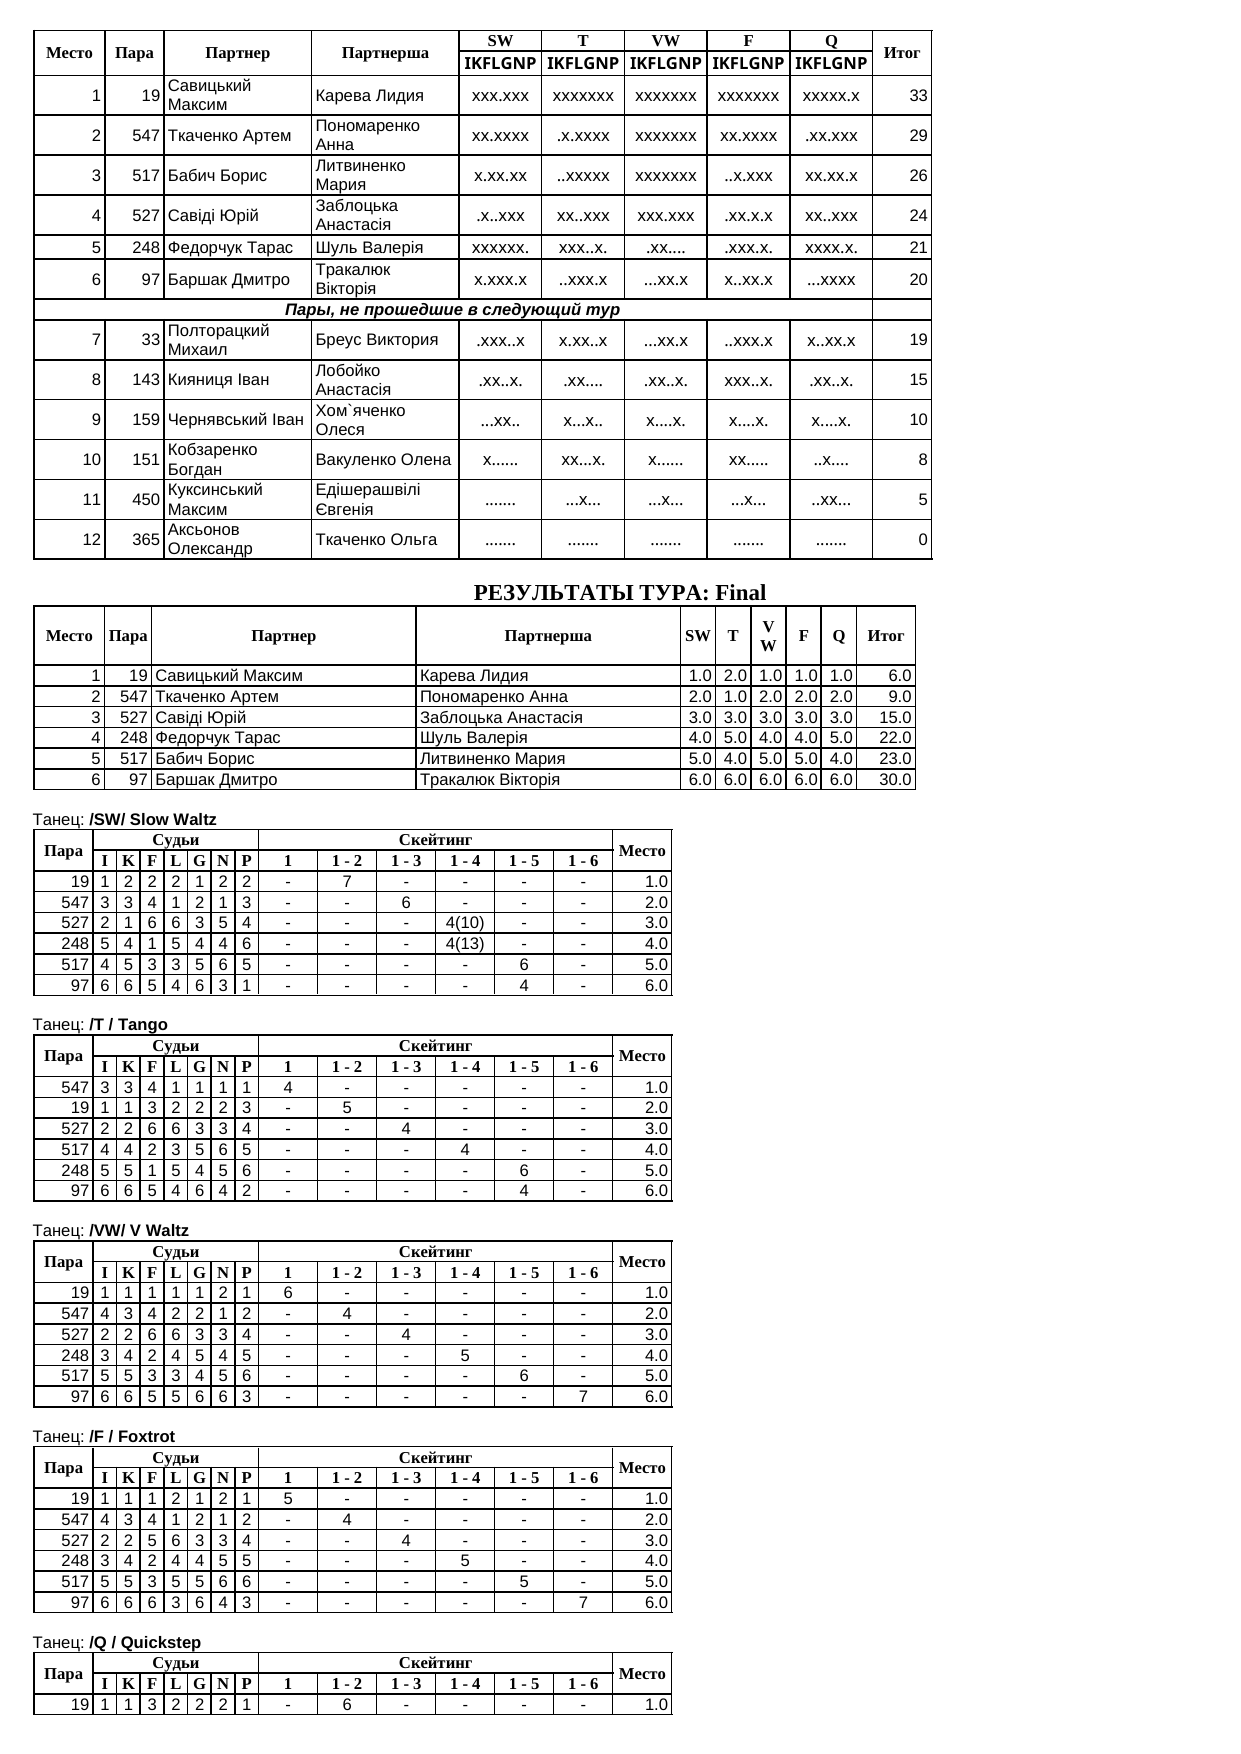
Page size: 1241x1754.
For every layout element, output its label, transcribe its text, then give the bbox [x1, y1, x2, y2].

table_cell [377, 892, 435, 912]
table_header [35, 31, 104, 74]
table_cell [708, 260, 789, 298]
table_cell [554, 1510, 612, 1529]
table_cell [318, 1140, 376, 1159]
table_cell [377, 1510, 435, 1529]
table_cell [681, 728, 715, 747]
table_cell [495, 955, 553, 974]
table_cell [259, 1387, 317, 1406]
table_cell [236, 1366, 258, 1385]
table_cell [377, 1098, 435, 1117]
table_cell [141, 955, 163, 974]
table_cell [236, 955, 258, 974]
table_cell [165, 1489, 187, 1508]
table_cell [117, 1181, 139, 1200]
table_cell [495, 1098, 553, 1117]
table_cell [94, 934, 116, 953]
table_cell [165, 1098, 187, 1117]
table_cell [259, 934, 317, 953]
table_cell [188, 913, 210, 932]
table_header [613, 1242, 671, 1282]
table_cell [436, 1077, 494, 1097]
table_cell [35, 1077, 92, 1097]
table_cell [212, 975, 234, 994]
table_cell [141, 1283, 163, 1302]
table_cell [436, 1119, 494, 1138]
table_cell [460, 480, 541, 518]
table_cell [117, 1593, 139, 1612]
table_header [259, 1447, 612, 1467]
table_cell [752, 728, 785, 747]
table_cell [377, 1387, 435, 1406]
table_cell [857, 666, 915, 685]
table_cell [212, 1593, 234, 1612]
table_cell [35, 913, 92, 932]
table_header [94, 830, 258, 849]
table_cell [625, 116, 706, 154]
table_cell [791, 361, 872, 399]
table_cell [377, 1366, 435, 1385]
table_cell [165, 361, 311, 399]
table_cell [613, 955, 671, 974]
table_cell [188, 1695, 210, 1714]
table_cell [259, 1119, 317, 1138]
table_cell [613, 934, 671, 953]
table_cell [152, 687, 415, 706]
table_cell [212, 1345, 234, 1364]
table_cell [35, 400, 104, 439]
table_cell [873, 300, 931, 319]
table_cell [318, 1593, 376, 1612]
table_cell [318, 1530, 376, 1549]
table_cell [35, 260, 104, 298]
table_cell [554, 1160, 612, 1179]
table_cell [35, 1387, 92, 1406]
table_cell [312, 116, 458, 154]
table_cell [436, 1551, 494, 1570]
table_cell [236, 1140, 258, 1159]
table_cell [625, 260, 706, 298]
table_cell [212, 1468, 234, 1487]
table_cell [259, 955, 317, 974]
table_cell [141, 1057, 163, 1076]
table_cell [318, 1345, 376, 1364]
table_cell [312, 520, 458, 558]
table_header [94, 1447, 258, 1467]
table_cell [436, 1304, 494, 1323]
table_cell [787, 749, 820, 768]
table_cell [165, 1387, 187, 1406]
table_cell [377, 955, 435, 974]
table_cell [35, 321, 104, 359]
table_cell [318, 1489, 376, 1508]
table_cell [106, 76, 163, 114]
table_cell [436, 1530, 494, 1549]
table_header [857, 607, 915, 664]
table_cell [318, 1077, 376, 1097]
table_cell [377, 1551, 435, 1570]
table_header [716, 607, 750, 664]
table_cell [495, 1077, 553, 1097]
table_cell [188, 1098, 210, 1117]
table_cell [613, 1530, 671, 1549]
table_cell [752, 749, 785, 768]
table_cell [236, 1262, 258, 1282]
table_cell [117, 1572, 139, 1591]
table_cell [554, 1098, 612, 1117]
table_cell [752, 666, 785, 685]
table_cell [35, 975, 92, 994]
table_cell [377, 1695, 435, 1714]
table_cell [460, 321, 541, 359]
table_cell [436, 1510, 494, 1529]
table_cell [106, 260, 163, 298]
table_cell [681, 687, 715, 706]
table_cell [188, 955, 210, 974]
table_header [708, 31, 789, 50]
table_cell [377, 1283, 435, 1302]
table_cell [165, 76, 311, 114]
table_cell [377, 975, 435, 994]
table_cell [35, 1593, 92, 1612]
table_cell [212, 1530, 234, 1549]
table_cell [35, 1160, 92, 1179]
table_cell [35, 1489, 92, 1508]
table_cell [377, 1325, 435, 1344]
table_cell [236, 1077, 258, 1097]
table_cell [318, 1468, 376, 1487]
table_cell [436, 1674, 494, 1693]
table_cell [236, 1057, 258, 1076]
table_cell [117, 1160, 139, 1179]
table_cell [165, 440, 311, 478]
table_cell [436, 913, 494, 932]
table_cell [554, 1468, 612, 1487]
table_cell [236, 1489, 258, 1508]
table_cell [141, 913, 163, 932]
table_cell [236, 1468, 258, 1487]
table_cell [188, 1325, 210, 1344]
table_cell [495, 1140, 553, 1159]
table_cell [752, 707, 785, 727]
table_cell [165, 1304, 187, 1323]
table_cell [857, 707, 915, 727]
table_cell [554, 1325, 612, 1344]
text Танец: /T / Tango [32, 1015, 1208, 1034]
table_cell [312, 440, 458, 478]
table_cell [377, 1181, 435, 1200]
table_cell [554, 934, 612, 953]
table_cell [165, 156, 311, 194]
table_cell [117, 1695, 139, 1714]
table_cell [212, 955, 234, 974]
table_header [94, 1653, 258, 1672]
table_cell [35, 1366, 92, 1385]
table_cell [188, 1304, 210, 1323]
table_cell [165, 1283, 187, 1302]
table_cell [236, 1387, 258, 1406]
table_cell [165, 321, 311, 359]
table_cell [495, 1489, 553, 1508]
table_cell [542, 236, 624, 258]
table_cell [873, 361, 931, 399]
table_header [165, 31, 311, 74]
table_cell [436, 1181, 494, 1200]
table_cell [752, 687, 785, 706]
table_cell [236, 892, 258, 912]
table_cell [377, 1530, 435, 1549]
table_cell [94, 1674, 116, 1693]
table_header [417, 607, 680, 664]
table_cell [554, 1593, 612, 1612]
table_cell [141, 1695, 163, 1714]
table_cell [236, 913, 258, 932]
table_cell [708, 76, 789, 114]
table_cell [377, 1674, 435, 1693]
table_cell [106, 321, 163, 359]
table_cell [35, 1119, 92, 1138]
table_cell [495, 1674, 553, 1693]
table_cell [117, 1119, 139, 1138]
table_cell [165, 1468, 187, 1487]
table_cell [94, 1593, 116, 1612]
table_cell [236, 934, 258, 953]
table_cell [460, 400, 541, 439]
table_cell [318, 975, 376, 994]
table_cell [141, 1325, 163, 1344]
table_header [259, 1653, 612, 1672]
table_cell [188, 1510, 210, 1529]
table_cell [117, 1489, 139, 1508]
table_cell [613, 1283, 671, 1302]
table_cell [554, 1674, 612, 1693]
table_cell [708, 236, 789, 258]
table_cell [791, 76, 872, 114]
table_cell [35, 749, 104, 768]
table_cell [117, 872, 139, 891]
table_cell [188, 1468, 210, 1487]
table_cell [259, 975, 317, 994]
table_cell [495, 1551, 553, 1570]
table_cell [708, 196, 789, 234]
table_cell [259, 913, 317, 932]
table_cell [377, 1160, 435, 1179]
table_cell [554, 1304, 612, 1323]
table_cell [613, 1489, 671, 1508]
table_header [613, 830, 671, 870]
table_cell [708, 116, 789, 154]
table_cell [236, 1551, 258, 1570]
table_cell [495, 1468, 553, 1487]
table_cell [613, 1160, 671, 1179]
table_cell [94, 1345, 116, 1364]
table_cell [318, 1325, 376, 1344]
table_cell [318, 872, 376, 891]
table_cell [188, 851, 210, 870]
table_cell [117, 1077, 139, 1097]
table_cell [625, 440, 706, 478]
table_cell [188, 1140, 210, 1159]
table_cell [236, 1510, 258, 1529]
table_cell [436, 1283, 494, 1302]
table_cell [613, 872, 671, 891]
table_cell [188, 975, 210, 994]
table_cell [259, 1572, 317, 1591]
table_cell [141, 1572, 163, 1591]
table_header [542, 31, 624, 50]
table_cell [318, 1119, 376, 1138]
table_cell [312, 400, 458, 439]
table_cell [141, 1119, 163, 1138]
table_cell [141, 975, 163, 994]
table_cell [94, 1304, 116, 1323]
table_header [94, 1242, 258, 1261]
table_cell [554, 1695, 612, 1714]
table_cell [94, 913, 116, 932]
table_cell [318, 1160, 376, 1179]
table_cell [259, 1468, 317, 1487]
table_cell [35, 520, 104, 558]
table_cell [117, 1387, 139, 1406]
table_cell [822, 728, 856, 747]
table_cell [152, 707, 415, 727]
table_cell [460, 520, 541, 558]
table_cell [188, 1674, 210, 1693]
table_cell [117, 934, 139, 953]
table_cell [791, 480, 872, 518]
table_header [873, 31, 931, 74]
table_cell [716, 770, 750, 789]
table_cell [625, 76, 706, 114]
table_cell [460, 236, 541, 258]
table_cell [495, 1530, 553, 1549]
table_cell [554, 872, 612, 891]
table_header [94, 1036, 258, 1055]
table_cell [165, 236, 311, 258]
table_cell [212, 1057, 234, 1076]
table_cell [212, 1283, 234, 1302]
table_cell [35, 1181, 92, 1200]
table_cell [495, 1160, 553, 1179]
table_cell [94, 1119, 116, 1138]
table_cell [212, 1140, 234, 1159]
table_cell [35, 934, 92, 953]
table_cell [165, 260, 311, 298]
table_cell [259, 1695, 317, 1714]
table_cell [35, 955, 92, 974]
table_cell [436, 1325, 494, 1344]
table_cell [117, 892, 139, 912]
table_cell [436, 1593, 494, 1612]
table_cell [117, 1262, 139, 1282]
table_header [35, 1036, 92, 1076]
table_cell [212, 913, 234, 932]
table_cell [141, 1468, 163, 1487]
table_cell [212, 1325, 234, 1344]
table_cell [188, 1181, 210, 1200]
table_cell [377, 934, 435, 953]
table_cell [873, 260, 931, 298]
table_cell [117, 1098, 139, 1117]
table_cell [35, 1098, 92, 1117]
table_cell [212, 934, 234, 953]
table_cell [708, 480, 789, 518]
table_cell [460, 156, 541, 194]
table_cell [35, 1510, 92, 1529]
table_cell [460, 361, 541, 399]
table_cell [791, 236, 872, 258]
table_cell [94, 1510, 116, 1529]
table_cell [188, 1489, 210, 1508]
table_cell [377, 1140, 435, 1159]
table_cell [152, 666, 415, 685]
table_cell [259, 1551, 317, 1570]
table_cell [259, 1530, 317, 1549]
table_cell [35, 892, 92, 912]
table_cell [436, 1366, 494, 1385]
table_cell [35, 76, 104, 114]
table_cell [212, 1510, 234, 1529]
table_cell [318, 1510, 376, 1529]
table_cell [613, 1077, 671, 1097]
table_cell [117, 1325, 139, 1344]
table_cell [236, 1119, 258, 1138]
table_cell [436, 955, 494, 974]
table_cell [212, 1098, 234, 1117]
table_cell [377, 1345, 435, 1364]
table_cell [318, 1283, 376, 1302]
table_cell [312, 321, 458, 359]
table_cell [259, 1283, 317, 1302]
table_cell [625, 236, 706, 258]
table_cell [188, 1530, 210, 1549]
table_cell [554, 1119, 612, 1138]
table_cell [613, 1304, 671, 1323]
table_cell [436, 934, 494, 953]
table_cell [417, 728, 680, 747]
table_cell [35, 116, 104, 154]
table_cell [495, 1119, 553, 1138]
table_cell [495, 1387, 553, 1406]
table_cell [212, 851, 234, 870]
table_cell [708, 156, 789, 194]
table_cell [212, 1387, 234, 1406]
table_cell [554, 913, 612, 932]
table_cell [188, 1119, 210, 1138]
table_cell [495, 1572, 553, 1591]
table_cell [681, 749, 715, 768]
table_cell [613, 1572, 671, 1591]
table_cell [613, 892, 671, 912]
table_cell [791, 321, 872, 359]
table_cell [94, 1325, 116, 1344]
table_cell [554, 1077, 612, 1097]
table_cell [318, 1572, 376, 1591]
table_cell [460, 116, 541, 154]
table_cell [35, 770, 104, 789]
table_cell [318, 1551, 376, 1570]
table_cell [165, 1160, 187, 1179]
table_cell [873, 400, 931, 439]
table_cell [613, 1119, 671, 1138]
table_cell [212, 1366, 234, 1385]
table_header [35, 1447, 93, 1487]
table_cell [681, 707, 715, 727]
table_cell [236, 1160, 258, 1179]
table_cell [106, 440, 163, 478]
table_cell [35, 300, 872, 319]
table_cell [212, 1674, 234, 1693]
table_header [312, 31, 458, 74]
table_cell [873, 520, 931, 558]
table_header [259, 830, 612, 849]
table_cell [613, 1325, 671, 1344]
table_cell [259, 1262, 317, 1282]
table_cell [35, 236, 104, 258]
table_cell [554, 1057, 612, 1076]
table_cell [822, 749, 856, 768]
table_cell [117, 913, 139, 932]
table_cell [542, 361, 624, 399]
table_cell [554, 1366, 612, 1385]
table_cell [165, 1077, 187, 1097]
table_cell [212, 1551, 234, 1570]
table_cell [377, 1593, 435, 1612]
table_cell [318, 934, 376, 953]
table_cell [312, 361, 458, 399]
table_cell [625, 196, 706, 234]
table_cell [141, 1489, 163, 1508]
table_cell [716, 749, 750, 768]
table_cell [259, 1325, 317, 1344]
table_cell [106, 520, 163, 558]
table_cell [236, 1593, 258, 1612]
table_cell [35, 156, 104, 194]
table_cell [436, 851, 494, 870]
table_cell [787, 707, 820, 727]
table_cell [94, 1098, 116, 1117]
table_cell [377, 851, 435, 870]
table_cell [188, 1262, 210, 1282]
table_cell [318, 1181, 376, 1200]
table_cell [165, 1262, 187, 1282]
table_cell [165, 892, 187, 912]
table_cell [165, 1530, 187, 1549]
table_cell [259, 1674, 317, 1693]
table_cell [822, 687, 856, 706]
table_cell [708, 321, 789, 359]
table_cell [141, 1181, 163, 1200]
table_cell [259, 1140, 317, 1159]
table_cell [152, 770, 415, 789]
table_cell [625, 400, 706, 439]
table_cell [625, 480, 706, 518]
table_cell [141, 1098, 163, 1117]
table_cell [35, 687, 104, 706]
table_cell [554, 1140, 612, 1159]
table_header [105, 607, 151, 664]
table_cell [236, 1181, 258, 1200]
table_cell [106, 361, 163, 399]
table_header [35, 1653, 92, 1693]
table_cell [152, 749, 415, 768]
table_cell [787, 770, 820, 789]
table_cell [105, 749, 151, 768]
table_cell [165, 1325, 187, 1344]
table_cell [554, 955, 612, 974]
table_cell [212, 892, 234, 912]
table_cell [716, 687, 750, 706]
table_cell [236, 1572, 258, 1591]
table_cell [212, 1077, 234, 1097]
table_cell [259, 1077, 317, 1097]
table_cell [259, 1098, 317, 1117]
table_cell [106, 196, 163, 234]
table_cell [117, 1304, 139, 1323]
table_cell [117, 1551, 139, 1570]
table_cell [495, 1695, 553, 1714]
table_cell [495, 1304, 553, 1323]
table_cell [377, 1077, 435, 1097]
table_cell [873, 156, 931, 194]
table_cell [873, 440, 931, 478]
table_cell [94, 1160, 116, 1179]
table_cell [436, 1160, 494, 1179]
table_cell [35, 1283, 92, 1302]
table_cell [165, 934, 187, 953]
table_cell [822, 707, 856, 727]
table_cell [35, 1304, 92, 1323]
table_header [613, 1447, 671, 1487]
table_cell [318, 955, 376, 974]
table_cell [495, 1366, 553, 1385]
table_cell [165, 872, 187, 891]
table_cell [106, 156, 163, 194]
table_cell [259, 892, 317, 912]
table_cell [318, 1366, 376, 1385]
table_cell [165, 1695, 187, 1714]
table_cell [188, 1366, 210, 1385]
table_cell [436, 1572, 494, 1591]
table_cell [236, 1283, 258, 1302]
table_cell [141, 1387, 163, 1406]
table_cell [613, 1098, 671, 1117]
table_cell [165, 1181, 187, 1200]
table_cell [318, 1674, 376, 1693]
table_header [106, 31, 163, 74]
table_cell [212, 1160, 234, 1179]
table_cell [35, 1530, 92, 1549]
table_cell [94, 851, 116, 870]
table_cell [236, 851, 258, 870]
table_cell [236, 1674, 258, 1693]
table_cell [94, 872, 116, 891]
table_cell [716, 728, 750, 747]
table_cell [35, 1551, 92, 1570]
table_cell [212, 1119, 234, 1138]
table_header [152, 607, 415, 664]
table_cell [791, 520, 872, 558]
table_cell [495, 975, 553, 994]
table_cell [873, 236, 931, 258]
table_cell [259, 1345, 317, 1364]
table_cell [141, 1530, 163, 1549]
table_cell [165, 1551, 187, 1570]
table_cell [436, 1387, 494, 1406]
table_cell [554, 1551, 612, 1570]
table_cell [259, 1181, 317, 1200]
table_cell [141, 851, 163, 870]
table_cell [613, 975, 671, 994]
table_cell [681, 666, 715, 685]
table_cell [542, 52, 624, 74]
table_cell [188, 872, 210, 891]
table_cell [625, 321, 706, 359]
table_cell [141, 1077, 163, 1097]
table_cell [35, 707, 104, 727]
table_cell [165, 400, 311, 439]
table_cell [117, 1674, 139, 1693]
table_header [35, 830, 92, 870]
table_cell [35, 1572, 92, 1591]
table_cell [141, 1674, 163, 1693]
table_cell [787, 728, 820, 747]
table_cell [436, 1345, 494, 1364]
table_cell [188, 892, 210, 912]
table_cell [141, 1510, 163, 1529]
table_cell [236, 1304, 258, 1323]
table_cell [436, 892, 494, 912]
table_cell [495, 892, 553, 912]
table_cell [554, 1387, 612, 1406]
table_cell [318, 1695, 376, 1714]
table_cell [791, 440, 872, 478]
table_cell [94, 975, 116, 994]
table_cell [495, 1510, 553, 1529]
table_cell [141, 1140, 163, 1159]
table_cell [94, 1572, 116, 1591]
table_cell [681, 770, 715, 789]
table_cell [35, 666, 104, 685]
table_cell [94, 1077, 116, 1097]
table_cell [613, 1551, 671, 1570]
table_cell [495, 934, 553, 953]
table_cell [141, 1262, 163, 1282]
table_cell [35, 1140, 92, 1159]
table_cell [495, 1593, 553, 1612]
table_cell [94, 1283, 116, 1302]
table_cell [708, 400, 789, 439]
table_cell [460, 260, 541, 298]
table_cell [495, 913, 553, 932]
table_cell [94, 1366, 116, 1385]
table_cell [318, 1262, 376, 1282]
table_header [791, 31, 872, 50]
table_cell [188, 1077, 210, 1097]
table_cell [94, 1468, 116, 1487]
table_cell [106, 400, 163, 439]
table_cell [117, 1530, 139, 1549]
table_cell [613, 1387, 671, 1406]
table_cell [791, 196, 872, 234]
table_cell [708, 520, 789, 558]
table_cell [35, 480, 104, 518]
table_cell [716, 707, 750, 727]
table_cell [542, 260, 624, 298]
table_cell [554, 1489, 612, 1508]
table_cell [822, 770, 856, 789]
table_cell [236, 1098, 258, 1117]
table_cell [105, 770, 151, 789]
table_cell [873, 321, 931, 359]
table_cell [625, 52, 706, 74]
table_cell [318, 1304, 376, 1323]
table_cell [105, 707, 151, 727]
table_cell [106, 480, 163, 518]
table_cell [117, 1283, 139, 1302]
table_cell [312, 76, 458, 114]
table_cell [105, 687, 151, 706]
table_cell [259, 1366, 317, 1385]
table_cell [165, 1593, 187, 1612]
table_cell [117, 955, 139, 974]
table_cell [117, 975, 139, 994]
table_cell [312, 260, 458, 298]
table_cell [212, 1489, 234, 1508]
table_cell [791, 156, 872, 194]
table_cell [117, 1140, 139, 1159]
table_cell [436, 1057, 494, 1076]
text РЕЗУЛЬТАТЫ ТУРА: Final [32, 579, 1208, 605]
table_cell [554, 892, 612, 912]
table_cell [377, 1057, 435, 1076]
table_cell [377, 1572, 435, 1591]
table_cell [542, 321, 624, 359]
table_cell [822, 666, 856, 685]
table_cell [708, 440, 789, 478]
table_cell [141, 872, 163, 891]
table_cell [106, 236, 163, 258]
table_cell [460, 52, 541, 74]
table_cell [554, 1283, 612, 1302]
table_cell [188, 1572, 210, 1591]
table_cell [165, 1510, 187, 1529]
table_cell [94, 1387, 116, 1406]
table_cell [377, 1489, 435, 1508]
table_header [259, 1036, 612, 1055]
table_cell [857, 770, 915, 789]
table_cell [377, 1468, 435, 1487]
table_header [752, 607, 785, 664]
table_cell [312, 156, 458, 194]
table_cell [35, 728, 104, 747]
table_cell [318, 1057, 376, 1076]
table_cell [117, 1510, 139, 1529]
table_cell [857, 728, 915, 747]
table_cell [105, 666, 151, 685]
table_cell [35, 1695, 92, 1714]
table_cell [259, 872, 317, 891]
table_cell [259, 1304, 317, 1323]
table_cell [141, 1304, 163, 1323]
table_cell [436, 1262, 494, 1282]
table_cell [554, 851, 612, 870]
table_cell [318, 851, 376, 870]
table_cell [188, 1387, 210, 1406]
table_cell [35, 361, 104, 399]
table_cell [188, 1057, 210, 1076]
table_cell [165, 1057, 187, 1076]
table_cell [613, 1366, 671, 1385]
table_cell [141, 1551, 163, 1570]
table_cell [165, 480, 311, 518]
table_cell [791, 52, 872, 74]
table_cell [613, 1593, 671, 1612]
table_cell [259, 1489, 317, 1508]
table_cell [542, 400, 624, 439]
text Танец: /Q / Quickstep [32, 1632, 1208, 1652]
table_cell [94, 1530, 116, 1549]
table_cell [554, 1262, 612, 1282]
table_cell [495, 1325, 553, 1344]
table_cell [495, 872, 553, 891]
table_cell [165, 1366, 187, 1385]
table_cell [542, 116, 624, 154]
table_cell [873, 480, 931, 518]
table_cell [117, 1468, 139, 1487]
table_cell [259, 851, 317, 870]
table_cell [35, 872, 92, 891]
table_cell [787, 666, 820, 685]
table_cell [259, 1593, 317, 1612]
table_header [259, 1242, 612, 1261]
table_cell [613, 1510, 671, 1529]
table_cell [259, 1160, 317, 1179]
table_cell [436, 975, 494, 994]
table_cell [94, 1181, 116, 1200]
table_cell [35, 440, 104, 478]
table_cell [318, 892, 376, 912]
text Танец: /F / Foxtrot [32, 1427, 1208, 1446]
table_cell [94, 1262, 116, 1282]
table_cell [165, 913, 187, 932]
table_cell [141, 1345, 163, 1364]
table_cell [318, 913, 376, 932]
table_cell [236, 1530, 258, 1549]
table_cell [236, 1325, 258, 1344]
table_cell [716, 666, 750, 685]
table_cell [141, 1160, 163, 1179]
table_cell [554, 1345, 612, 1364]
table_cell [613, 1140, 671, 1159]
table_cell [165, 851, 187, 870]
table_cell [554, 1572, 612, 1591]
text Танец: /SW/ Slow Waltz [32, 809, 1208, 829]
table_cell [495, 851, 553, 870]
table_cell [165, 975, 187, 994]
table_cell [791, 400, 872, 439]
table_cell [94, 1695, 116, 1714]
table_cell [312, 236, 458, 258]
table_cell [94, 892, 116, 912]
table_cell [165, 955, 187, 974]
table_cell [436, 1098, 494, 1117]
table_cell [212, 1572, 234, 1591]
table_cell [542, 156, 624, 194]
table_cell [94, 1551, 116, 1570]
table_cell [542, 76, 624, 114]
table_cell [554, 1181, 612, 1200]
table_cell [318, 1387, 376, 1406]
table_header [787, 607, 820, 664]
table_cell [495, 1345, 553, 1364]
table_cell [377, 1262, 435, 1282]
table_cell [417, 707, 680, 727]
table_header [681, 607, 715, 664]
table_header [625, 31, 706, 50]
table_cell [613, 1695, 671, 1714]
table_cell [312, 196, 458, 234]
text Танец: /VW/ V Waltz [32, 1221, 1208, 1240]
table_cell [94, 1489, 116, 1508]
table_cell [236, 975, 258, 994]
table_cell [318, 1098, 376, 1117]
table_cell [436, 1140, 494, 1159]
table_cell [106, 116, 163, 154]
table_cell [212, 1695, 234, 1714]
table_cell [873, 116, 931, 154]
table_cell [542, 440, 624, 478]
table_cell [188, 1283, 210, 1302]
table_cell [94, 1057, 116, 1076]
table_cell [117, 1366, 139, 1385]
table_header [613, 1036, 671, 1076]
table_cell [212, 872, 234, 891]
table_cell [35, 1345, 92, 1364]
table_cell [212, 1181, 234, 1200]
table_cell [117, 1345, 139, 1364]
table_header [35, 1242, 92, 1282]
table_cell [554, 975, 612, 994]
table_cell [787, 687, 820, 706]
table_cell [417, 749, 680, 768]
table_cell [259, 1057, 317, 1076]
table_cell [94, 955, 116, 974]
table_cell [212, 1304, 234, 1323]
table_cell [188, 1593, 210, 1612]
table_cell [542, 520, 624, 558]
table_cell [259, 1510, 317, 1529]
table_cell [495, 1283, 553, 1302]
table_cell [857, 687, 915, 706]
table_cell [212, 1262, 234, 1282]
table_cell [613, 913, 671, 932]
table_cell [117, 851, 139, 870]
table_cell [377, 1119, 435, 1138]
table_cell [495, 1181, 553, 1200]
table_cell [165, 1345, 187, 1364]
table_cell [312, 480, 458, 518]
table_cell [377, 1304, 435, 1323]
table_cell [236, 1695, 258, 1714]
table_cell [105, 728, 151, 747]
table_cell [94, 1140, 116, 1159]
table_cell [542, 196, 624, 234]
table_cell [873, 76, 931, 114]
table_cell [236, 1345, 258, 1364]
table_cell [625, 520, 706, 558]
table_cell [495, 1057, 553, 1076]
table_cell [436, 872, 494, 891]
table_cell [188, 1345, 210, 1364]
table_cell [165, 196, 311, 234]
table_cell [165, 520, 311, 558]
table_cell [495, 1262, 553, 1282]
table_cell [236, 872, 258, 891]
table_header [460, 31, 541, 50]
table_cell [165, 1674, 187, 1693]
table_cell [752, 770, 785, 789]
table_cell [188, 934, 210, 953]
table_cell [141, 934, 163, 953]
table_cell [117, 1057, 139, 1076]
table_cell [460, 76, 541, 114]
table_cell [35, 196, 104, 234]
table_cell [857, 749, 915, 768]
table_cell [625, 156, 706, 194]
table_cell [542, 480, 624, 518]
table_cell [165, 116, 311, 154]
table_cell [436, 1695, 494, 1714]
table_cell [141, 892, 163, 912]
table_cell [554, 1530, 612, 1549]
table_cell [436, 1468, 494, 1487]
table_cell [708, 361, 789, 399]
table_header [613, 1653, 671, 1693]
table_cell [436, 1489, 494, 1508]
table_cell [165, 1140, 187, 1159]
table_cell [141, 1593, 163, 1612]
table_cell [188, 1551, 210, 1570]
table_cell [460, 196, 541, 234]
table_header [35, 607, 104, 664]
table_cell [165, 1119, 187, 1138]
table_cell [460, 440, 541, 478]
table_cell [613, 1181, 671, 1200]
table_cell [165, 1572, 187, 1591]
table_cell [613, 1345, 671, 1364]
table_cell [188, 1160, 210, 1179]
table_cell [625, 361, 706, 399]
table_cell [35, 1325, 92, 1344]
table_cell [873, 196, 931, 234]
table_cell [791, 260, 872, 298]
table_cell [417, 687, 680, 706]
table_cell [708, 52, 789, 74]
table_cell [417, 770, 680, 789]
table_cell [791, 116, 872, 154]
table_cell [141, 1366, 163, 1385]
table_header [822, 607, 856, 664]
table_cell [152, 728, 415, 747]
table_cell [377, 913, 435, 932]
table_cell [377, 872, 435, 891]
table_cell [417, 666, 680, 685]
